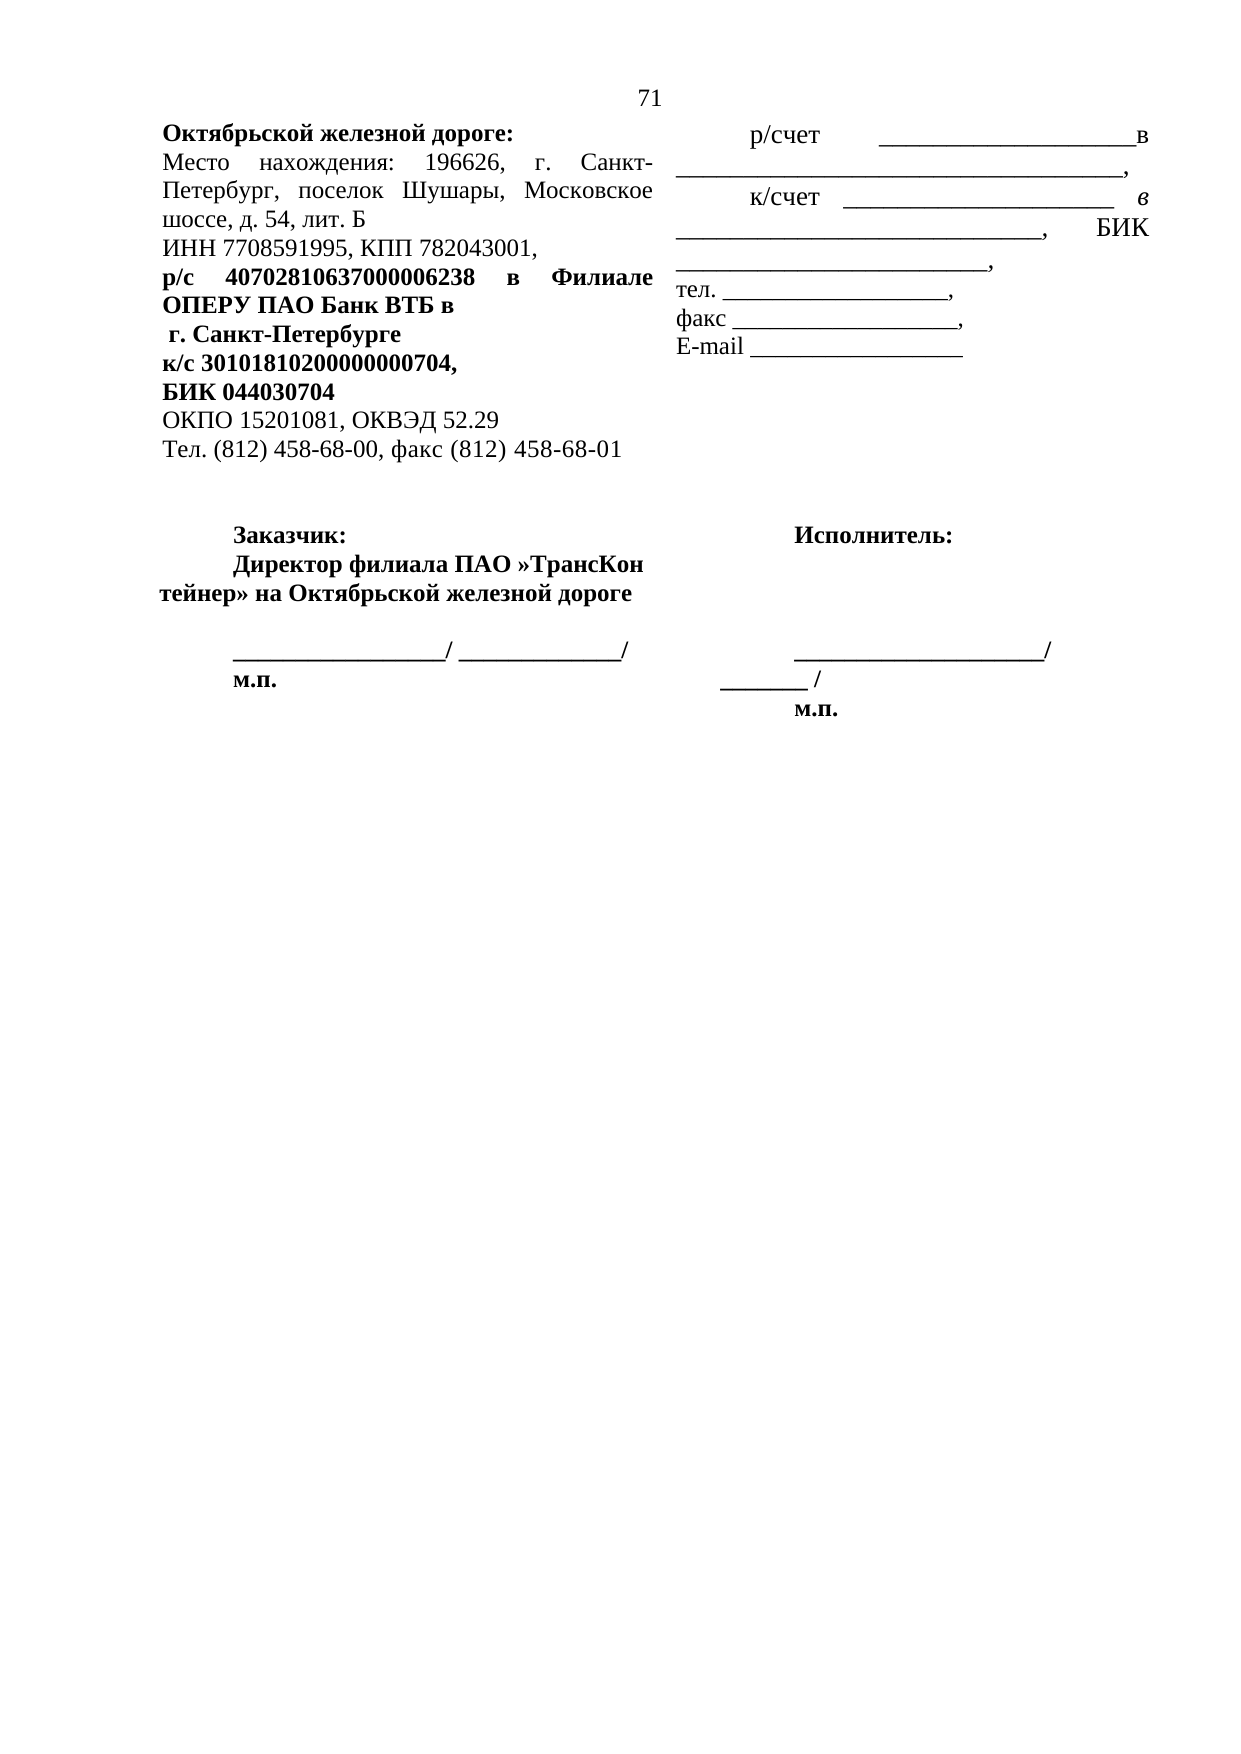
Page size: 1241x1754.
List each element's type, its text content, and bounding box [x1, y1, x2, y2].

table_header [151, 118, 664, 492]
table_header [665, 118, 1160, 492]
table_header Исполнитель: ____________________/_______ / м.п. [709, 521, 1152, 722]
table_header Заказчик: Директор филиала ПАО »ТрансКонтейнер» на Октябрьской железной дороге _________________/ _____________/ м.п. [148, 521, 709, 722]
